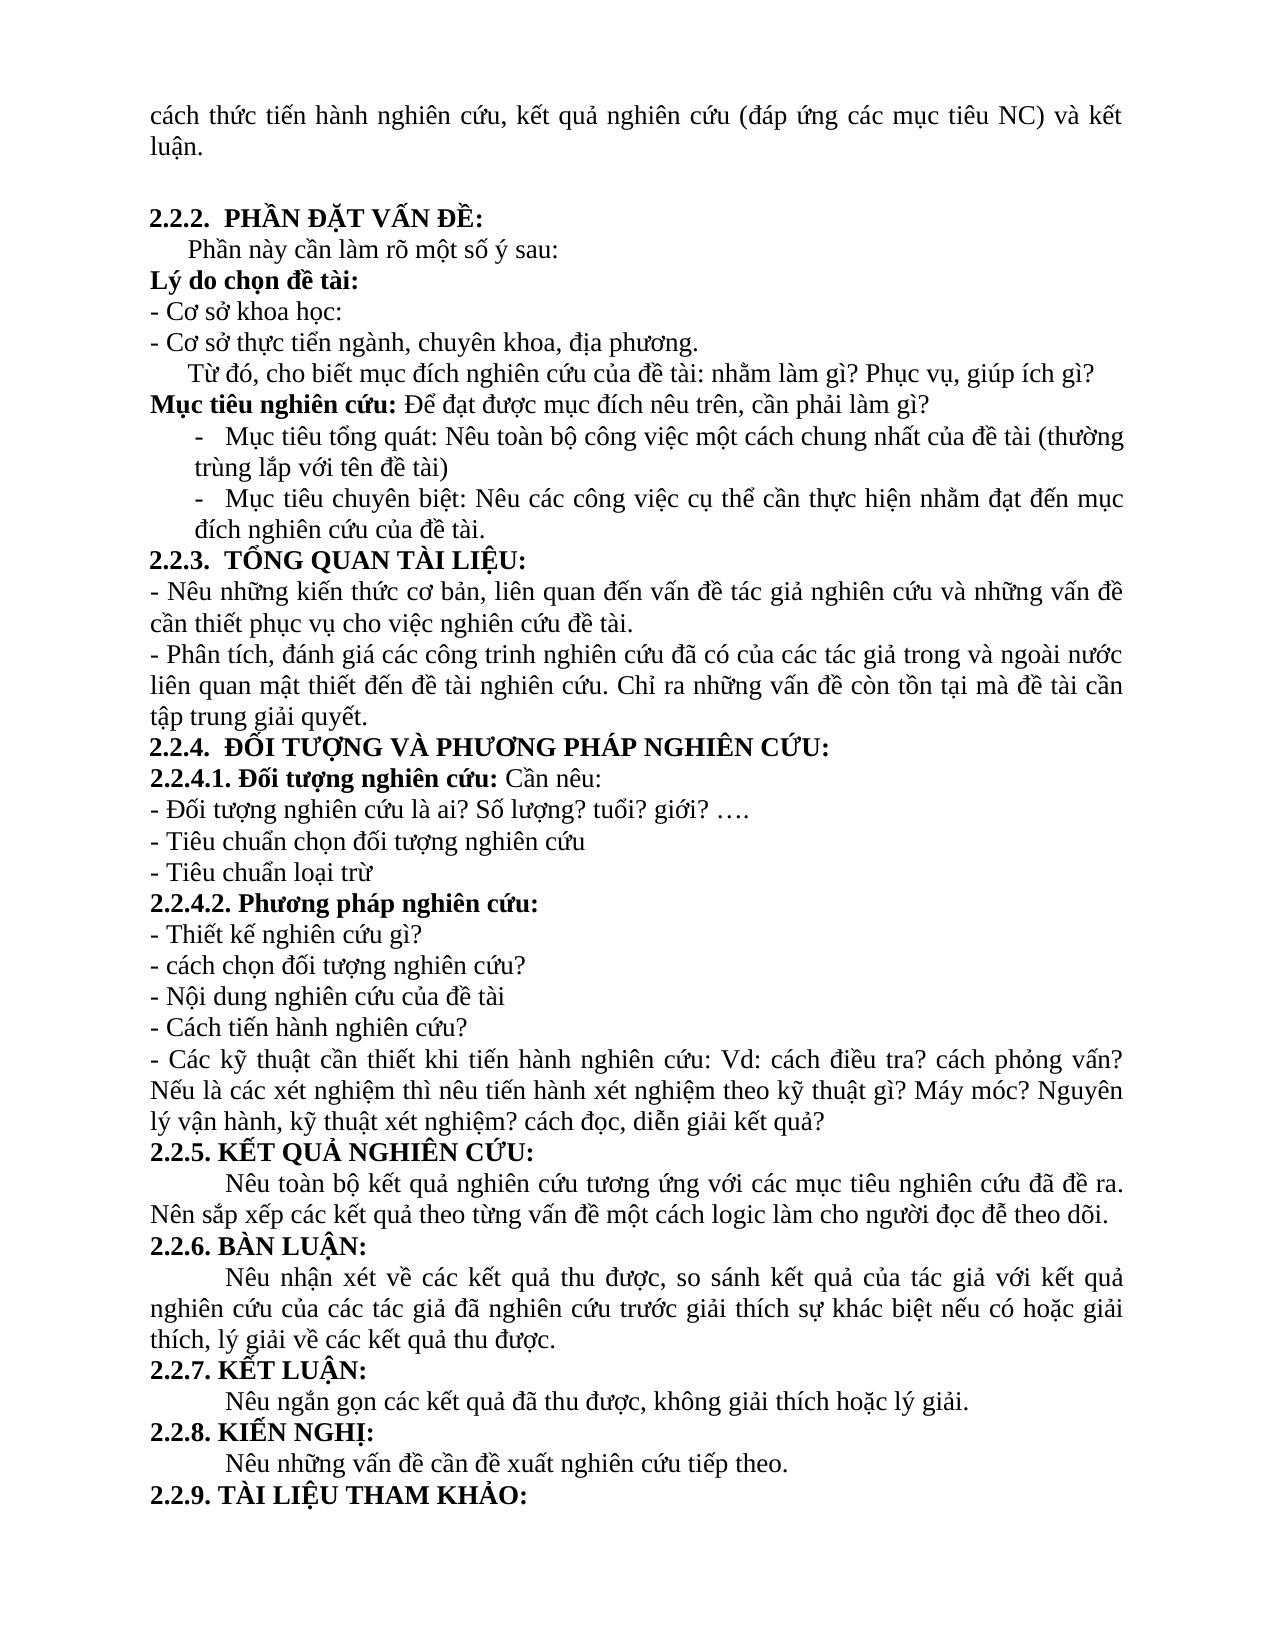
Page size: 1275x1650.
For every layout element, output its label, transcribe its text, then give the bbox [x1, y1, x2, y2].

text Từ đó, cho biết mục đích nghiên cứu của đề tài: nhằm làm gì? Phục vụ, giúp ích gì? [150, 357, 1125, 389]
text Phần này cần làm rõ một số ý sau: [150, 233, 1125, 264]
text Lý do chọn đề tài: [150, 264, 1125, 295]
text 2.2.4.2. Phương pháp nghiên cứu: [150, 887, 1125, 918]
list Mục tiêu chuyên biệt: Nêu các công việc cụ thể cần thực hiện nhằm đạt đến mục đích nghiên cứu của đề tài. [194, 482, 1125, 544]
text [150, 99, 1125, 161]
text - Phân tích, đánh giá các công trinh nghiên cứu đã có của các tác giả trong và ngoài nước liên quan mật thiết đến đề tài nghiên cứu. Chỉ ra những vấn đề còn tồn tại mà đề tài cần tập trung giải quyết. [150, 638, 1125, 731]
text 2.2.6. BÀN LUẬN: [150, 1229, 1125, 1261]
text Nêu toàn bộ kết quả nghiên cứu tương ứng với các mục tiêu nghiên cứu đã đề ra. Nên sắp xếp các kết quả theo từng vấn đề một cách logic làm cho người đọc đễ theo dõi. [150, 1167, 1125, 1229]
text 2.2.7. KẾT LUẬN: [150, 1354, 1125, 1385]
text Mục tiêu nghiên cứu: Để đạt được mục đích nêu trên, cần phải làm gì? [150, 389, 1125, 420]
text - Đối tượng nghiên cứu là ai? Số lượng? tuổi? giới? …. [150, 793, 1125, 825]
text Nêu ngắn gọn các kết quả đã thu được, không giải thích hoặc lý giải. [150, 1385, 1125, 1416]
text - Tiêu chuẩn chọn đối tượng nghiên cứu [150, 825, 1125, 856]
list Mục tiêu tổng quát: Nêu toàn bộ công việc một cách chung nhất của đề tài (thường trùng lắp với tên đề tài) [194, 420, 1125, 482]
list TỔNG QUAN TÀI LIỆU: [149, 544, 1125, 576]
text - Nêu những kiến thức cơ bản, liên quan đến vấn đề tác giả nghiên cứu và những vấn đề cần thiết phục vụ cho việc nghiên cứu đề tài. [150, 576, 1125, 638]
text - cách chọn đối tượng nghiên cứu? [150, 949, 1125, 980]
text - Cách tiến hành nghiên cứu? [150, 1012, 1125, 1043]
text 2.2.8. KIẾN NGHỊ: [150, 1416, 1125, 1448]
text Nêu nhận xét về các kết quả thu được, so sánh kết quả của tác giả với kết quả nghiên cứu của các tác giả đã nghiên cứu trước giải thích sự khác biệt nếu có hoặc giải thích, lý giải về các kết quả thu được. [150, 1261, 1125, 1354]
list ĐỐI TƯỢNG VÀ PHƯƠNG PHÁP NGHIÊN CỨU: [149, 731, 1125, 762]
text - Các kỹ thuật cần thiết khi tiến hành nghiên cứu: Vd: cách điều tra? cách phỏng vấn? Nếu là các xét nghiệm thì nêu tiến hành xét nghiệm theo kỹ thuật gì? Máy móc? Nguyên lý vận hành, kỹ thuật xét nghiệm? cách đọc, diễn giải kết quả? [150, 1043, 1125, 1136]
list PHẦN ĐẶT VẤN ĐỀ: [149, 202, 1125, 233]
text - Nội dung nghiên cứu của đề tài [150, 980, 1125, 1012]
text 2.2.4.1. Đối tượng nghiên cứu: Cần nêu: [150, 762, 1125, 793]
text - Tiêu chuẩn loại trừ [150, 856, 1125, 887]
text 2.2.5. KẾT QUẢ NGHIÊN CỨU: [150, 1136, 1125, 1167]
text - Cơ sở thực tiển ngành, chuyên khoa, địa phương. [150, 326, 1125, 357]
text - Cơ sở khoa học: [150, 295, 1125, 326]
text - Thiết kế nghiên cứu gì? [150, 918, 1125, 949]
text 2.2.9. TÀI LIỆU THAM KHẢO: [150, 1479, 1125, 1510]
text Nêu những vấn đề cần đề xuất nghiên cứu tiếp theo. [150, 1448, 1125, 1479]
